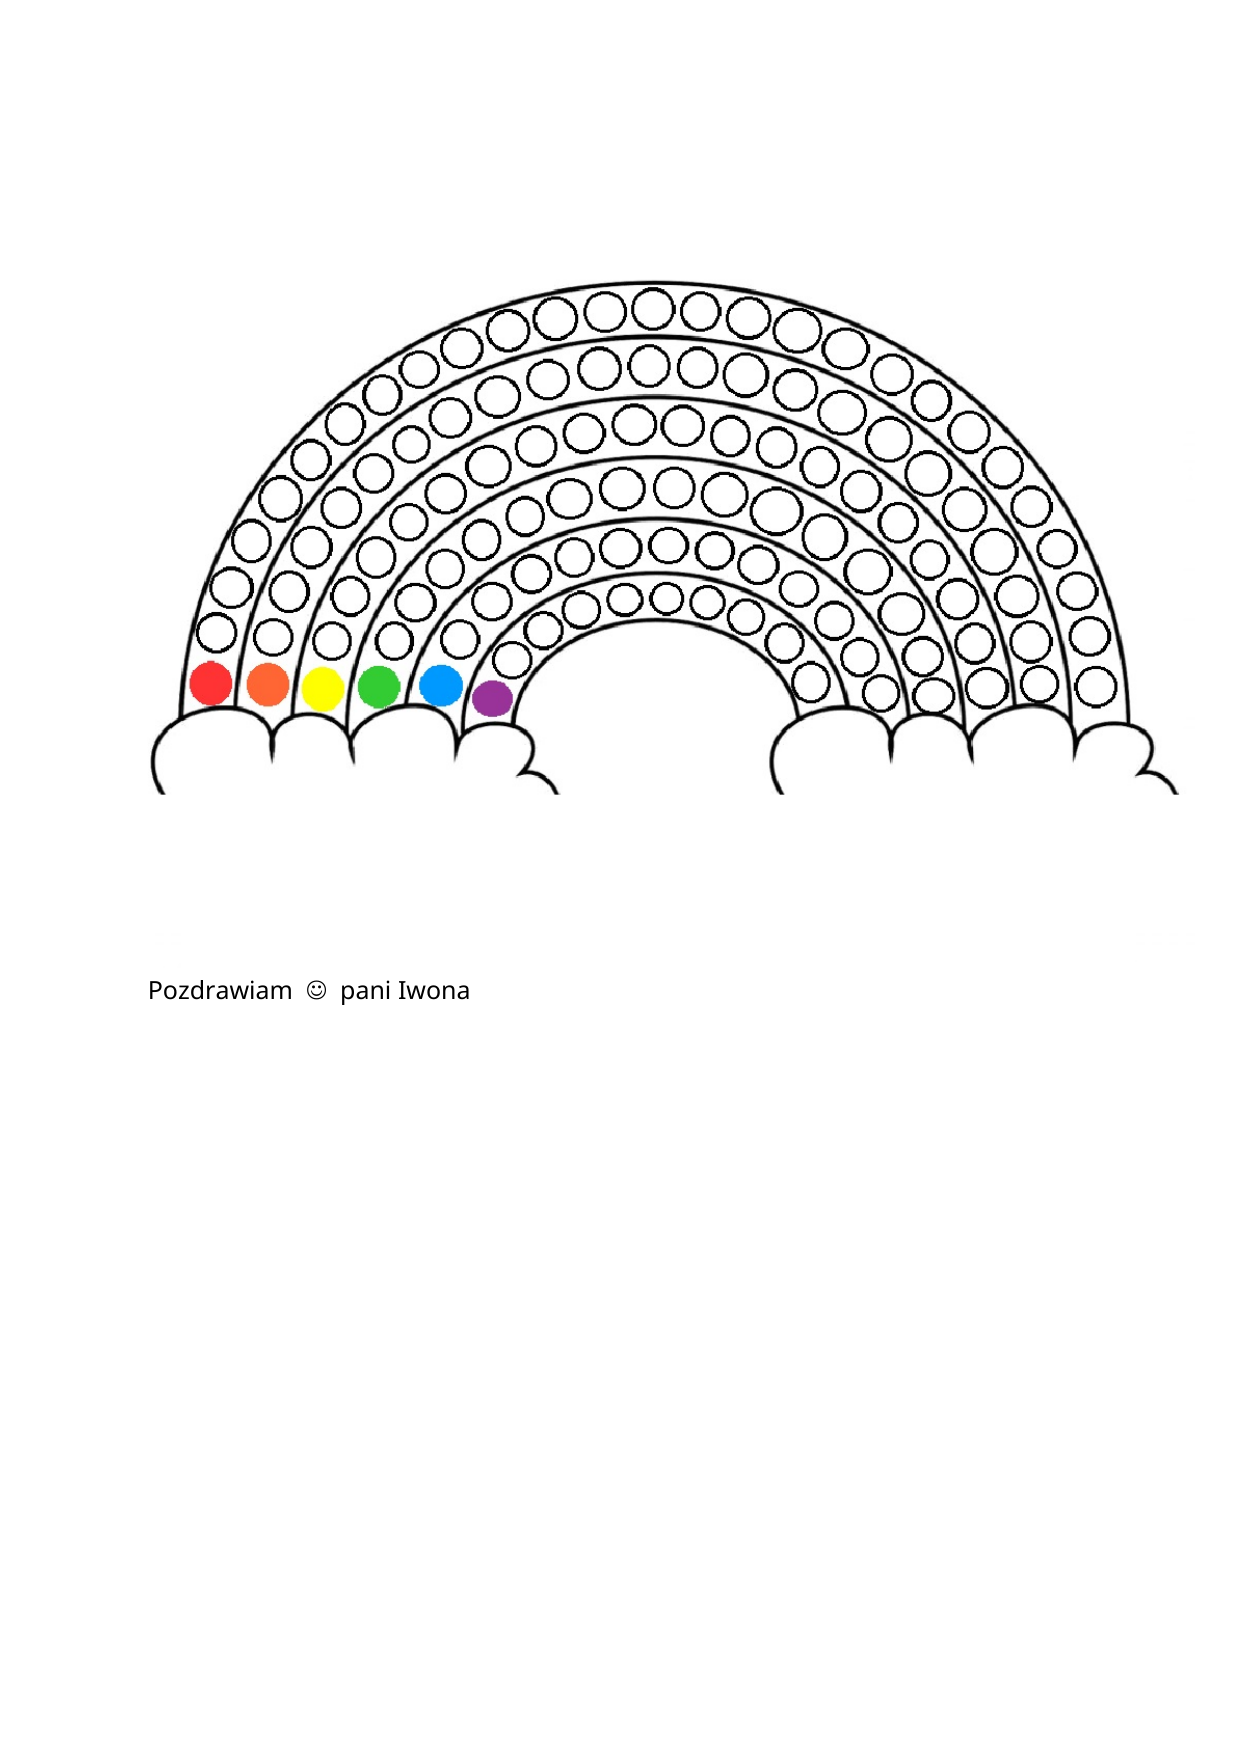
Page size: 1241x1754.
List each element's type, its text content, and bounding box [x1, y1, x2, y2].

picture [147, 147, 1210, 968]
text Pozdrawiam pani Iwona [148, 968, 1093, 1007]
